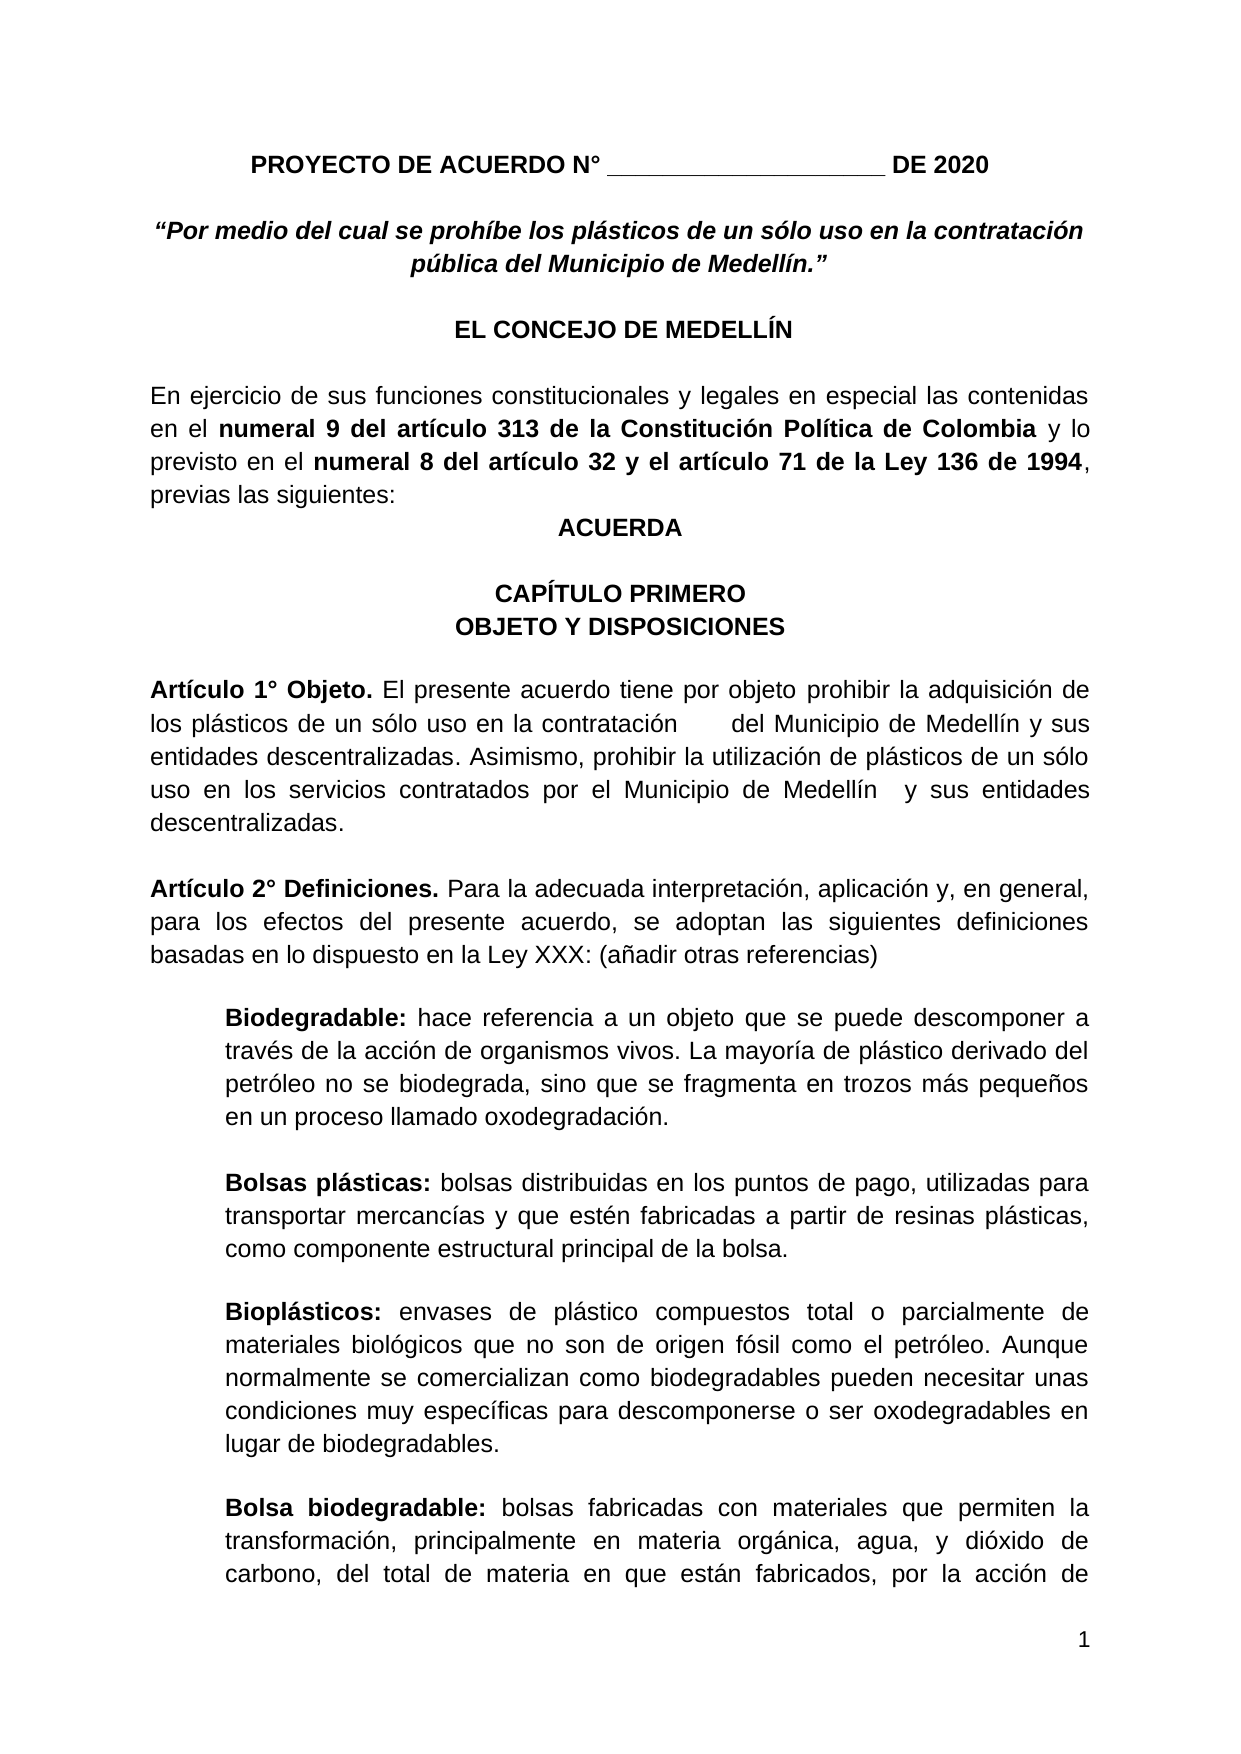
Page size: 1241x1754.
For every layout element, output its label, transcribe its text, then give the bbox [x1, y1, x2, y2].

text PROYECTO DE ACUERDO N° ____________________ DE 2020 [150, 150, 1090, 179]
text “Por medio del cual se prohíbe los plásticos de un sólo uso en la contratación pública del Municipio de Medellín.” [150, 216, 1090, 278]
text Artículo 1° Objeto. El presente acuerdo tiene por objeto prohibir la adquisición de los plásticos de un sólo uso en la contratación del Municipio de Medellín. Asimismo, prohibir la utilización de plásticos de un sólo uso en los servicios contratados por el Municipio de Medellín. [150, 676, 1090, 836]
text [225, 1493, 1090, 1587]
text OBJETO Y DISPOSICIONES [150, 612, 1090, 641]
text CAPÍTULO PRIMERO [150, 579, 1090, 608]
text Bolsas plásticas: bolsas distribuidas en los puntos de pago, utilizadas para transportar mercancías y que estén fabricadas a partir de resinas plásticas, como componente estructural principal de la bolsa. [225, 1168, 1090, 1263]
text ACUERDA [150, 513, 1090, 542]
text Artículo 2° Definiciones. Para la adecuada interpretación, aplicación y, en general, para los efectos del presente acuerdo, se adoptan las siguientes definiciones: [150, 874, 1090, 968]
text En ejercicio de sus funciones constitucionales y legales en especial las contenidas en el numeral 9 del artículo 313 de la Constitución Política de Colombia y lo previsto en el numeral 8 del artículo 32 y el artículo 71 de la Ley 136 de 1994, previas las siguientes: [150, 381, 1090, 509]
text EL CONCEJO DE MEDELLÍN [150, 315, 1090, 344]
text Bioplásticos: envases de plástico compuestos total o parcialmente de materiales biológicos que no son de origen fósil como el petróleo. Aunque normalmente se comercializan como biodegradables pueden necesitar unas condiciones muy específicas para descomponerse o ser oxodegradables en lugar de biodegradables. [225, 1297, 1090, 1458]
text Biodegradable: hace referencia a un objeto que se puede descomponer a través de la acción de organismos vivos. La mayoría de plástico derivado del petróleo no se biodegrada, sino que se fragmenta en trozos más pequeños en un proceso llamado oxodegradación. [225, 1003, 1090, 1131]
